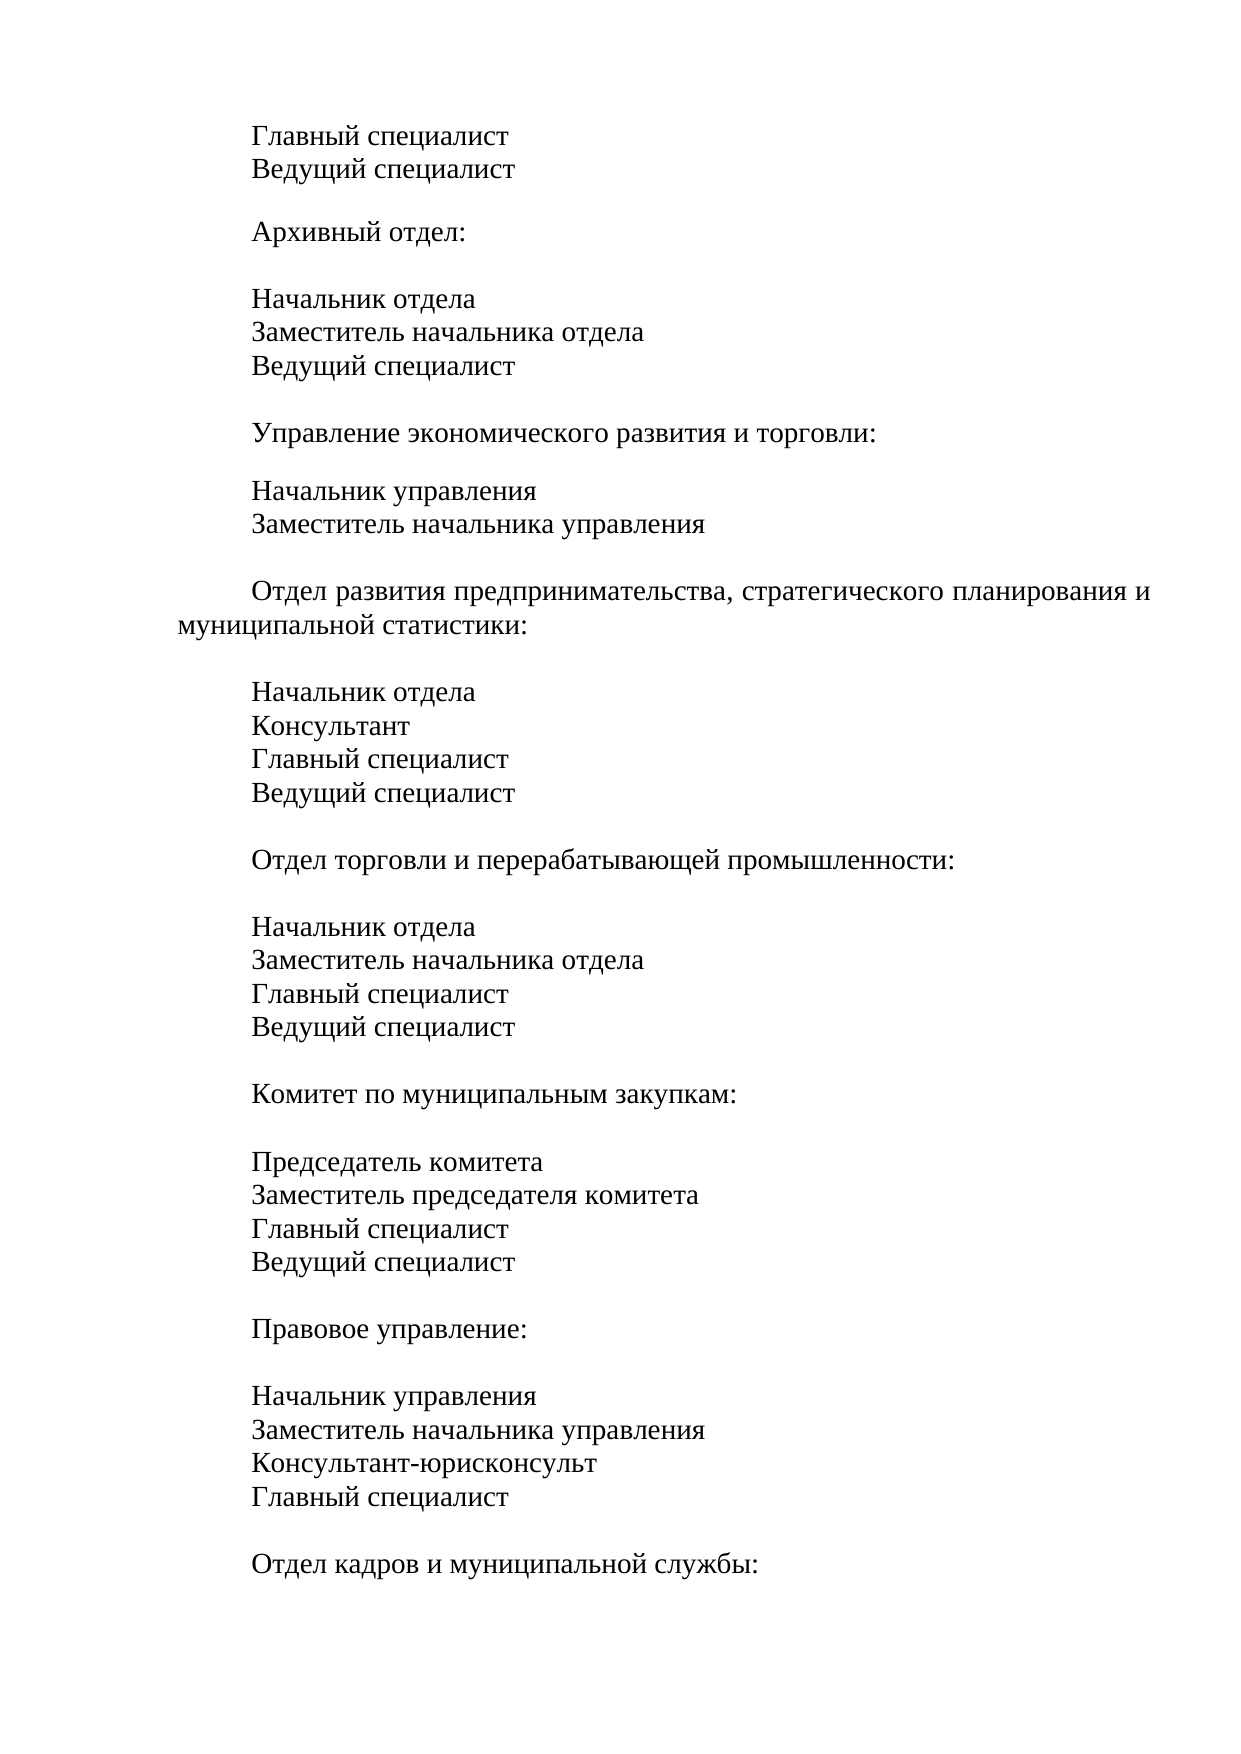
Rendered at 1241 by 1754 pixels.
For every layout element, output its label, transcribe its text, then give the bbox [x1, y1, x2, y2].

text Главный специалист [177, 976, 1152, 1009]
text Заместитель начальника отдела [177, 314, 1152, 348]
text Начальник отдела [177, 909, 1152, 942]
text Правовое управление: [177, 1311, 1152, 1345]
text Отдел кадров и муниципальной службы: [177, 1546, 1152, 1580]
text Председатель комитета [177, 1144, 1152, 1177]
text Заместитель начальника управления [177, 1412, 1152, 1446]
text Начальник отдела [177, 674, 1152, 708]
text Комитет по муниципальным закупкам: [177, 1077, 1152, 1110]
text Начальник управления [177, 473, 1152, 506]
text Ведущий специалист [177, 1244, 1152, 1278]
text Консультант [177, 708, 1152, 741]
text Управление экономического развития и торговли: [177, 415, 1152, 449]
text Заместитель председателя комитета [177, 1177, 1152, 1211]
text Отдел развития предпринимательства, стратегического планирования и муниципальной статистики: [177, 573, 1152, 641]
text Ведущий специалист [177, 775, 1152, 808]
text Заместитель начальника отдела [177, 942, 1152, 976]
text Главный специалист [177, 1211, 1152, 1244]
text Начальник управления [177, 1378, 1152, 1412]
text Ведущий специалист [177, 1009, 1152, 1043]
text Архивный отдел: [177, 214, 1152, 247]
text Главный специалист [177, 118, 1152, 152]
text Заместитель начальника управления [177, 506, 1152, 540]
text Отдел торговли и перерабатывающей промышленности: [177, 842, 1152, 875]
text Ведущий специалист [177, 348, 1152, 382]
text Начальник отдела [177, 281, 1152, 314]
text Главный специалист [177, 1479, 1152, 1513]
text Консультант-юрисконсульт [177, 1446, 1152, 1479]
text Ведущий специалист [177, 152, 1152, 185]
text Главный специалист [177, 741, 1152, 775]
